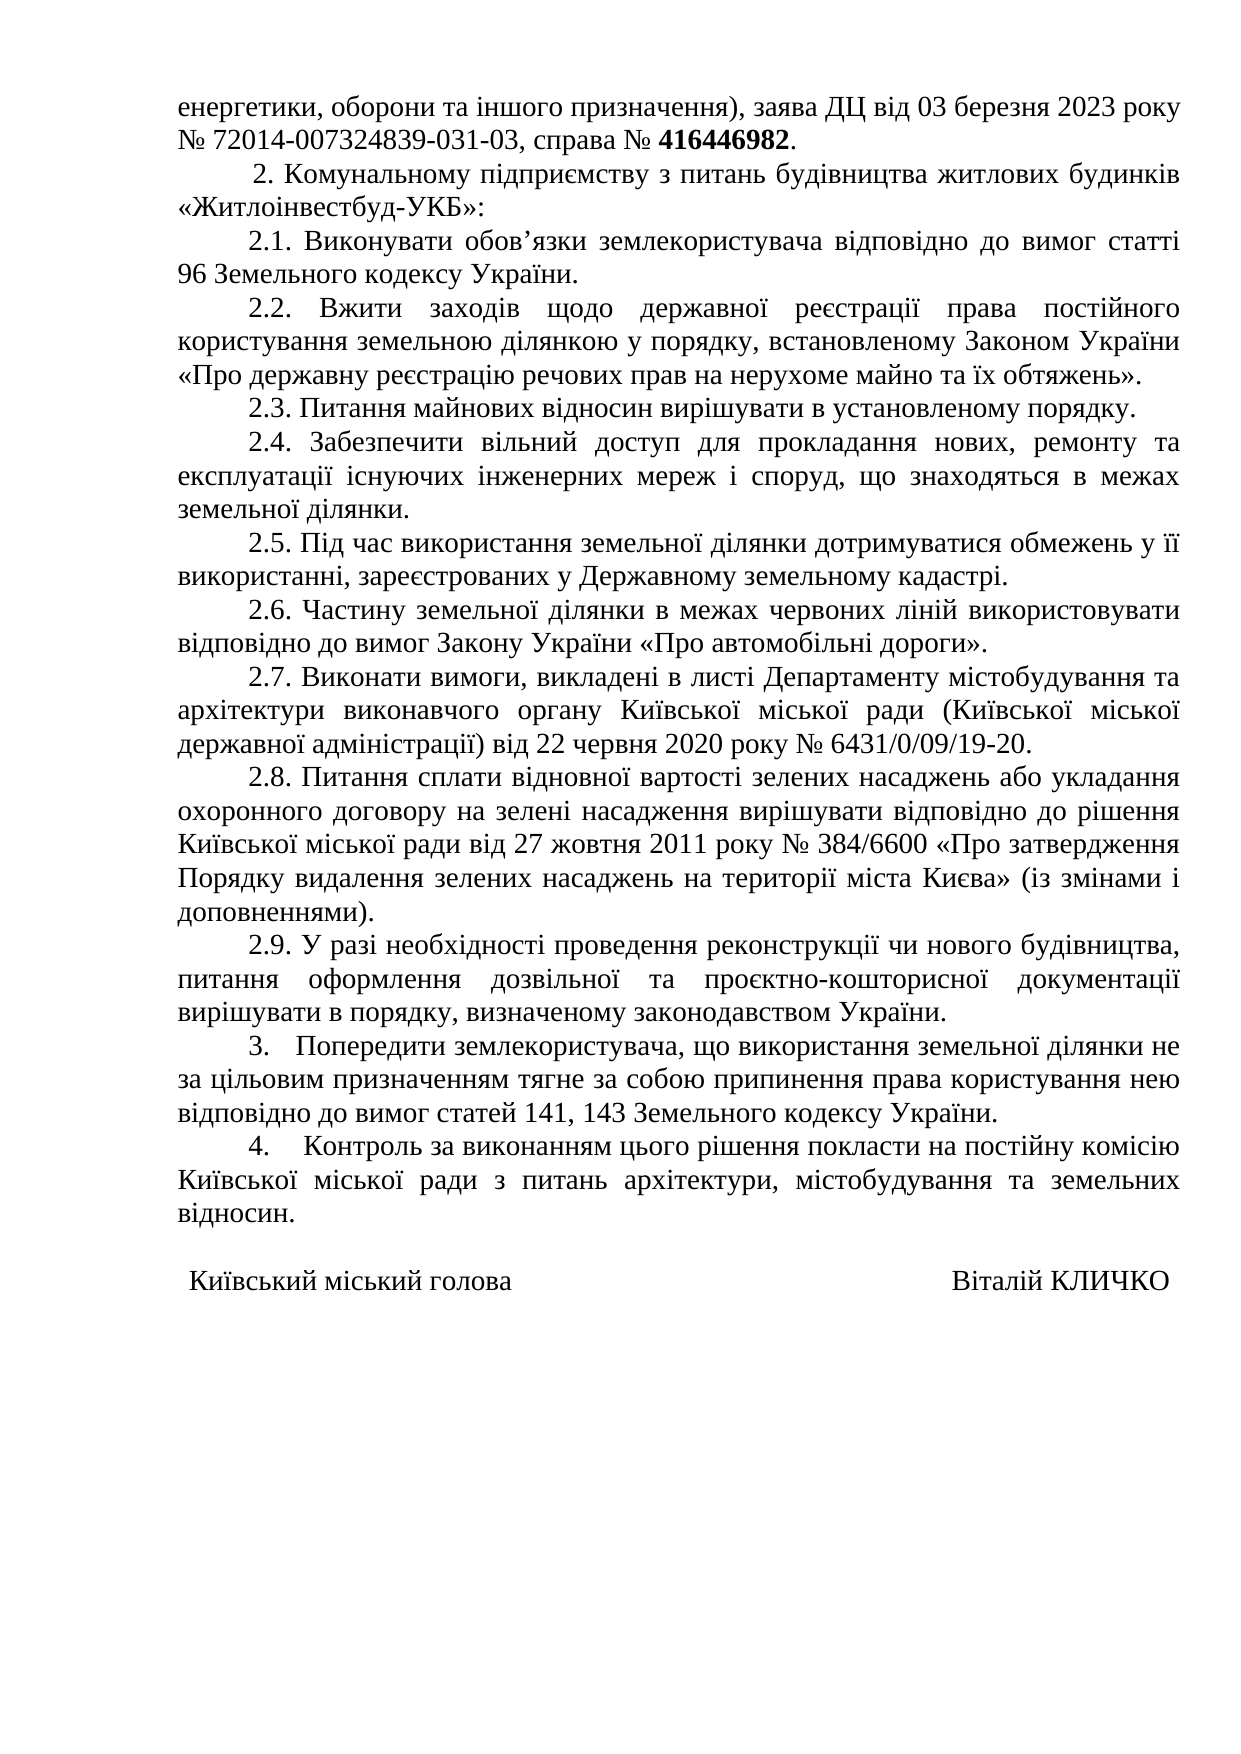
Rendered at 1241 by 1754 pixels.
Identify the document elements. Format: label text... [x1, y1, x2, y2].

text 4. Контроль за виконанням цього рішення покласти на постійну комісію Київської міської ради з питань архітектури, містобудування та земельних відносин. [177, 1128, 1181, 1229]
text 2.2. Вжити заходів щодо державної реєстрації права постійного користування земельною ділянкою у порядку, встановленому Законом України «Про державну реєстрацію речових прав на нерухоме майно та їх обтяжень». [177, 290, 1181, 391]
text 2.1. Виконувати обов’язки землекористувача відповідно до вимог статті 96 Земельного кодексу України. [177, 223, 1181, 290]
table_header Київський міський голова [177, 1263, 679, 1296]
text 2.7. Виконати вимоги, викладені в листі Департаменту містобудування та архітектури виконавчого органу Київської міської ради (Київської міської державної адміністрації) від 22 червня 2020 року № 6431/0/09/19-20. [177, 659, 1181, 759]
text 2. Комунальному підприємству з питань будівництва житлових будинків «Житлоінвестбуд-УКБ»: [177, 156, 1181, 223]
text 3. Попередити землекористувача, що використання земельної ділянки не за цільовим призначенням тягне за собою припинення права користування нею відповідно до вимог статей 141, 143 Земельного кодексу України. [177, 1028, 1181, 1128]
text 2.5. Під час використання земельної ділянки дотримуватися обмежень у її використанні, зареєстрованих у Державному земельному кадастрі. [177, 525, 1181, 592]
text 2.3. Питання майнових відносин вирішувати в установленому порядку. [177, 391, 1181, 424]
text 2.8. Питання сплати відновної вартості зелених насаджень або укладання охоронного договору на зелені насадження вирішувати відповідно до рішення Київської міської ради від 27 жовтня 2011 року № 384/6600 «Про затвердження Порядку видалення зелених насаджень на території міста Києва» (із змінами і доповненнями). [177, 759, 1181, 927]
text 2.4. Забезпечити вільний доступ для прокладання нових, ремонту та експлуатації існуючих інженерних мереж і споруд, що знаходяться в межах земельної ділянки. [177, 424, 1181, 525]
text 2.9. У разі необхідності проведення реконструкції чи нового будівництва, питання оформлення дозвільної та проєктно-кошторисної документації вирішувати в порядку, визначеному законодавством України. [177, 927, 1181, 1028]
text 2.6. Частину земельної ділянки в межах червоних ліній використовувати відповідно до вимог Закону України «Про автомобільні дороги». [177, 592, 1181, 659]
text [177, 89, 1181, 156]
table_header Віталій КЛИЧКО [679, 1263, 1181, 1296]
